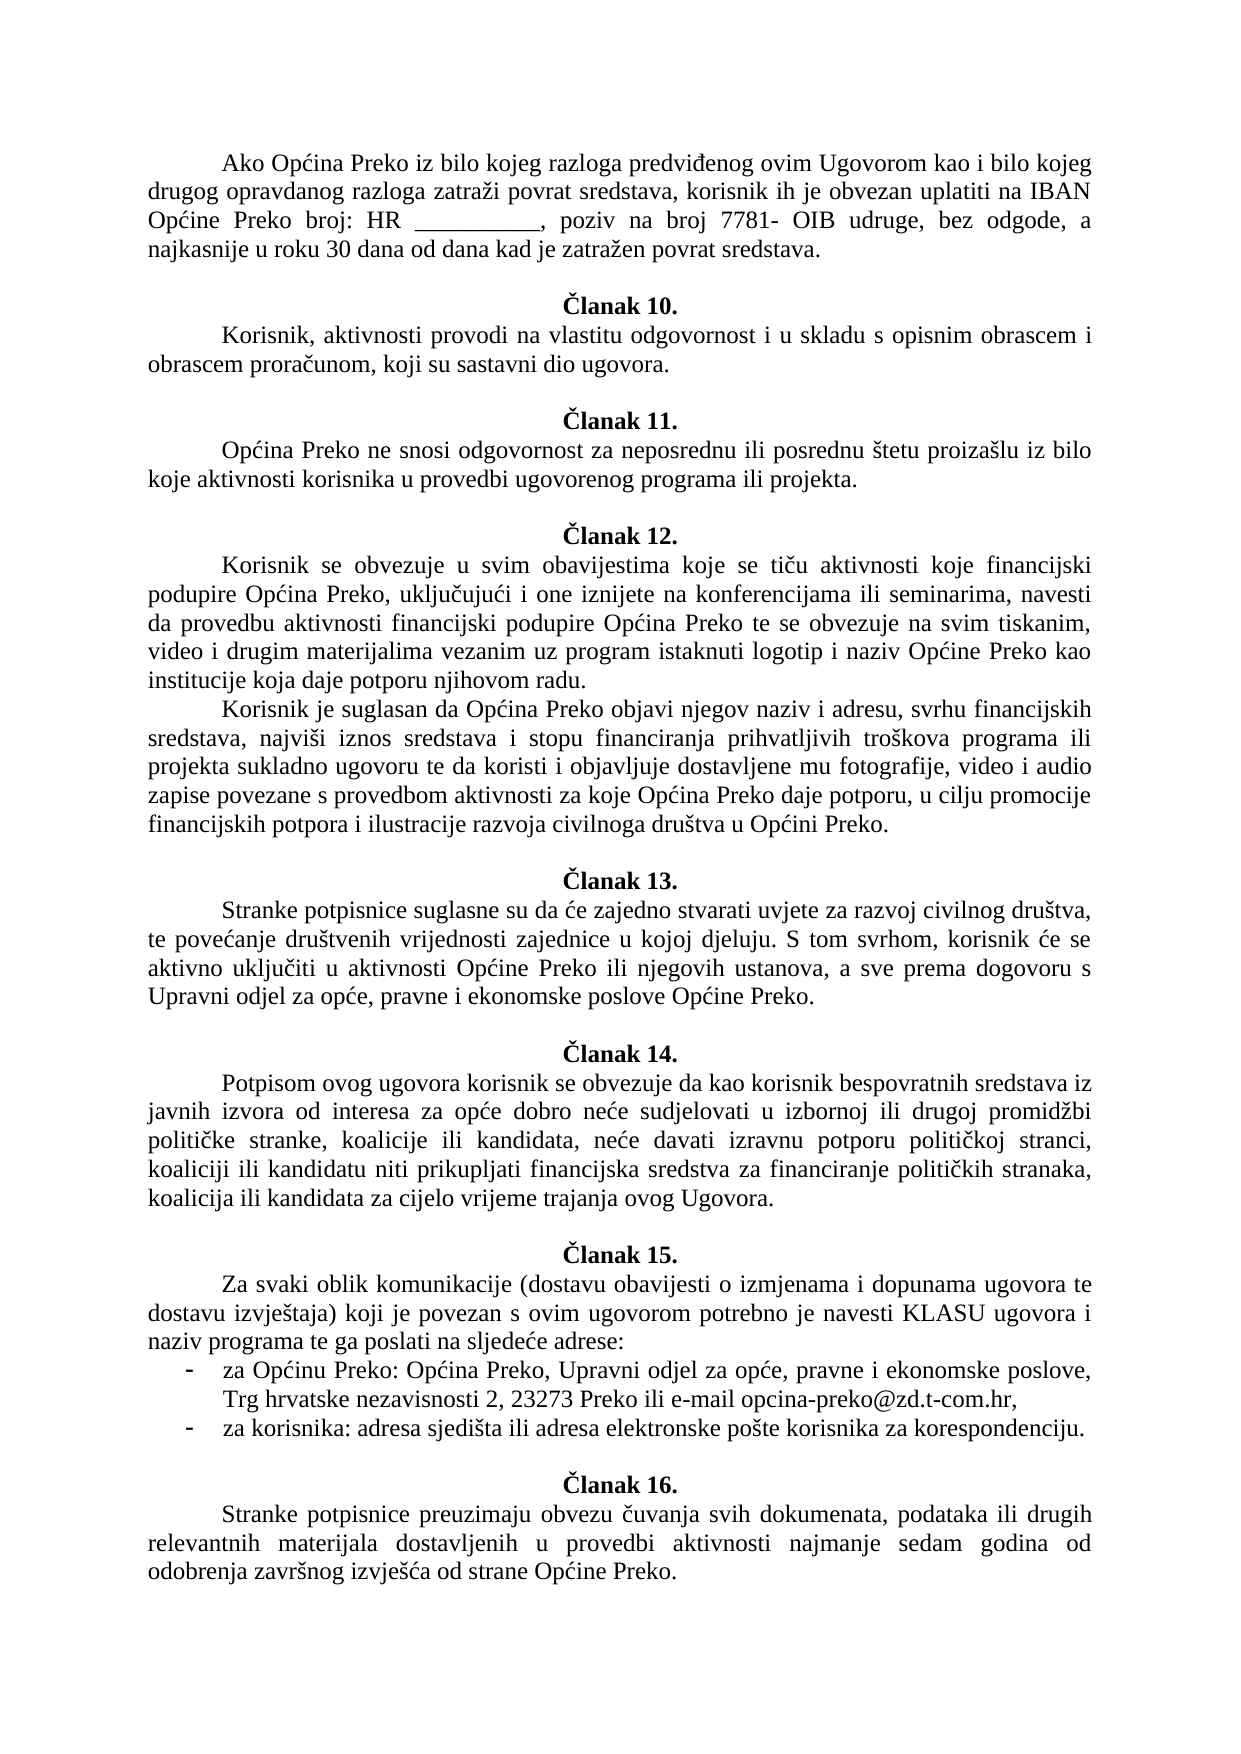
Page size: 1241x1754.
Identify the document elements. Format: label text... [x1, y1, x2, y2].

text Ako Općina Preko iz bilo kojeg razloga predviđenog ovim Ugovorom kao i bilo kojeg drugog opravdanog razloga zatraži povrat sredstava, korisnik ih je obvezan uplatiti na IBAN Općine Preko broj: HR __________, poziv na broj 7781- OIB udruge, bez odgode, a najkasnije u roku 30 dana od dana kad je zatražen povrat sredstava. [148, 148, 1093, 263]
text Članak 14. [148, 1039, 1093, 1068]
text Članak 12. [148, 521, 1093, 550]
text Članak 10. [148, 291, 1093, 320]
text Korisnik je suglasan da Općina Preko objavi njegov naziv i adresu, svrhu financijskih sredstava, najviši iznos sredstava i stopu financiranja prihvatljivih troškova programa ili projekta sukladno ugovoru te da koristi i objavljuje dostavljene mu fotografije, video i audio zapise povezane s provedbom aktivnosti za koje Općina Preko daje potporu, u cilju promocije financijskih potpora i ilustracije razvoja civilnoga društva u Općini Preko. [148, 694, 1093, 838]
list za korisnika: adresa sjedišta ili adresa elektronske pošte korisnika za korespondenciju. [185, 1413, 1093, 1441]
text Korisnik, aktivnosti provodi na vlastitu odgovornost i u skladu s opisnim obrascem i obrascem proračunom, koji su sastavni dio ugovora. [148, 320, 1093, 378]
text Potpisom ovog ugovora korisnik se obvezuje da kao korisnik bespovratnih sredstava iz javnih izvora od interesa za opće dobro neće sudjelovati u izbornoj ili drugoj promidžbi političke stranke, koalicije ili kandidata, neće davati izravnu potporu političkoj stranci, koaliciji ili kandidatu niti prikupljati financijska sredstva za financiranje političkih stranaka, koalicija ili kandidata za cijelo vrijeme trajanja ovog Ugovora. [148, 1068, 1093, 1211]
text Općina Preko ne snosi odgovornost za neposrednu ili posrednu štetu proizašlu iz bilo koje aktivnosti korisnika u provedbi ugovorenog programa ili projekta. [148, 435, 1093, 493]
text Članak 13. [148, 866, 1093, 895]
text Članak 16. [148, 1470, 1093, 1499]
text Članak 11. [148, 406, 1093, 435]
list za Općinu Preko: Općina Preko, Upravni odjel za opće, pravne i ekonomske poslove, Trg hrvatske nezavisnosti 2, 23273 Preko ili e-mail opcina-preko@zd.t-com.hr, [185, 1355, 1093, 1413]
text Za svaki oblik komunikacije (dostavu obavijesti o izmjenama i dopunama ugovora te dostavu izvještaja) koji je povezan s ovim ugovorom potrebno je navesti KLASU ugovora i naziv programa te ga poslati na sljedeće adrese: [148, 1269, 1093, 1355]
text Stranke potpisnice suglasne su da će zajedno stvarati uvjete za razvoj civilnog društva, te povećanje društvenih vrijednosti zajednice u kojoj djeluju. S tom svrhom, korisnik će se aktivno uključiti u aktivnosti Općine Preko ili njegovih ustanova, a sve prema dogovoru s Upravni odjel za opće, pravne i ekonomske poslove Općine Preko. [148, 895, 1093, 1010]
text Stranke potpisnice preuzimaju obvezu čuvanja svih dokumenata, podataka ili drugih relevantnih materijala dostavljenih u provedbi aktivnosti najmanje sedam godina od odobrenja završnog izvješća od strane Općine Preko. [148, 1499, 1093, 1585]
text Članak 15. [148, 1240, 1093, 1269]
text Korisnik se obvezuje u svim obavijestima koje se tiču aktivnosti koje financijski podupire Općina Preko, uključujući i one iznijete na konferencijama ili seminarima, navesti da provedbu aktivnosti financijski podupire Općina Preko te se obvezuje na svim tiskanim, video i drugim materijalima vezanim uz program istaknuti logotip i naziv Općine Preko kao institucije koja daje potporu njihovom radu. [148, 550, 1093, 694]
